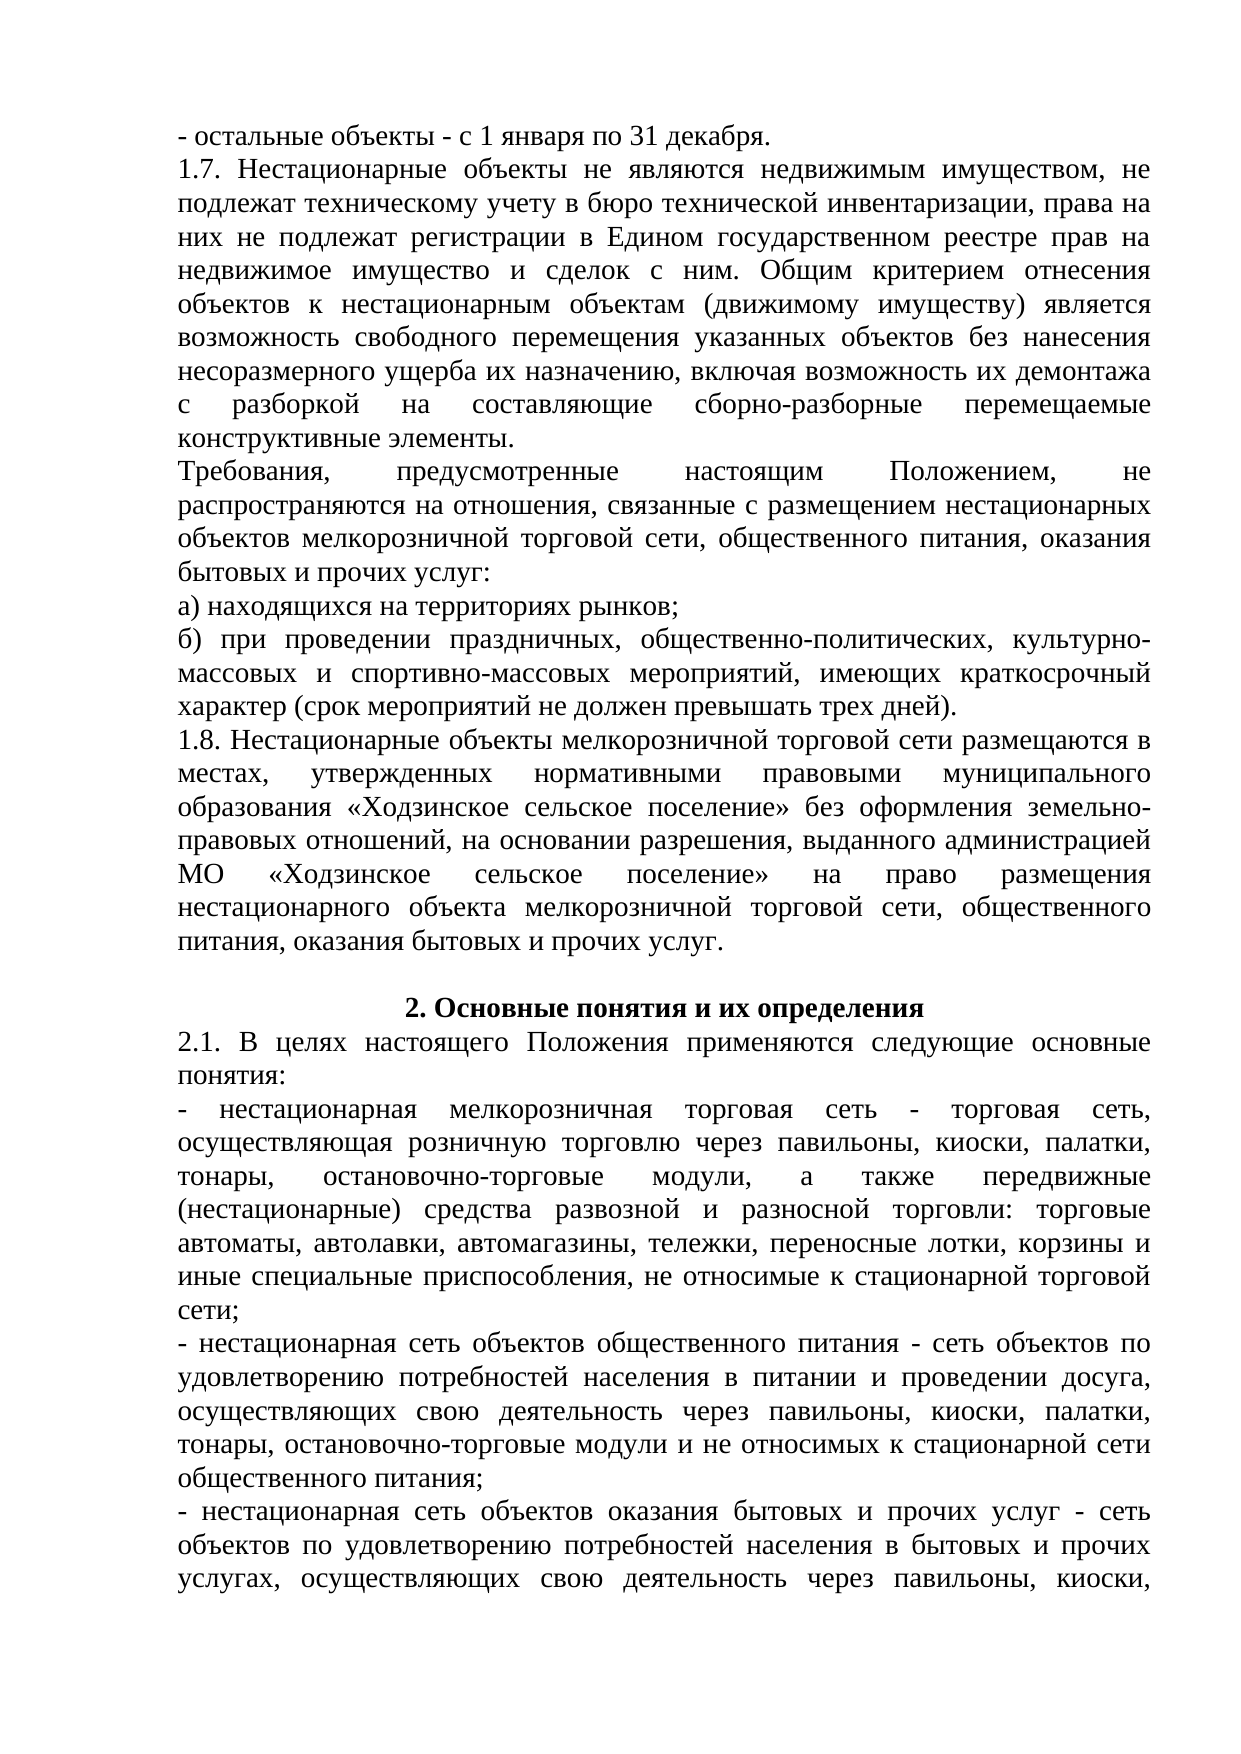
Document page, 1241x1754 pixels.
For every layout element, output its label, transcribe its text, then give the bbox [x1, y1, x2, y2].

text Требования, предусмотренные настоящим Положением, не распространяются на отношения, связанные с размещением нестационарных объектов мелкорозничной торговой сети, общественного питания, оказания бытовых и прочих услуг: [177, 453, 1152, 588]
text 1.7. Нестационарные объекты не являются недвижимым имуществом, не подлежат техническому учету в бюро технической инвентаризации, права на них не подлежат регистрации в Едином государственном реестре прав на недвижимое имущество и сделок с ним. Общим критерием отнесения объектов к нестационарным объектам (движимому имуществу) является возможность свободного перемещения указанных объектов без нанесения несоразмерного ущерба их назначению, включая возможность их демонтажа с разборкой на составляющие сборно-разборные перемещаемые конструктивные элементы. [177, 152, 1152, 453]
text - остальные объекты - с 1 января по 31 декабря. [177, 118, 1152, 152]
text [177, 1493, 1152, 1594]
text 2.1. В целях настоящего Положения применяются следующие основные понятия: [177, 1024, 1152, 1091]
text - нестационарная сеть объектов общественного питания - сеть объектов по удовлетворению потребностей населения в питании и проведении досуга, осуществляющих свою деятельность через павильоны, киоски, палатки, тонары, остановочно-торговые модули и не относимых к стационарной сети общественного питания; [177, 1326, 1152, 1493]
text - нестационарная мелкорозничная торговая сеть - торговая сеть, осуществляющая розничную торговлю через павильоны, киоски, палатки, тонары, остановочно-торговые модули, а также передвижные (нестационарные) средства развозной и разносной торговли: торговые автоматы, автолавки, автомагазины, тележки, переносные лотки, корзины и иные специальные приспособления, не относимые к стационарной торговой сети; [177, 1091, 1152, 1326]
text 1.8. Нестационарные объекты мелкорозничной торговой сети размещаются в местах, утвержденных нормативными правовыми муниципального образования «Ходзинское сельское поселение» без оформления земельно-правовых отношений, на основании разрешения, выданного администрацией МО «Ходзинское сельское поселение» на право размещения нестационарного объекта мелкорозничной торговой сети, общественного питания, оказания бытовых и прочих услуг. [177, 722, 1152, 957]
text б) при проведении праздничных, общественно-политических, культурно-массовых и спортивно-массовых мероприятий, имеющих краткосрочный характер (срок мероприятий не должен превышать трех дней). [177, 621, 1152, 722]
text 2. Основные понятия и их определения [177, 990, 1152, 1024]
text а) находящихся на территориях рынков; [177, 588, 1152, 621]
